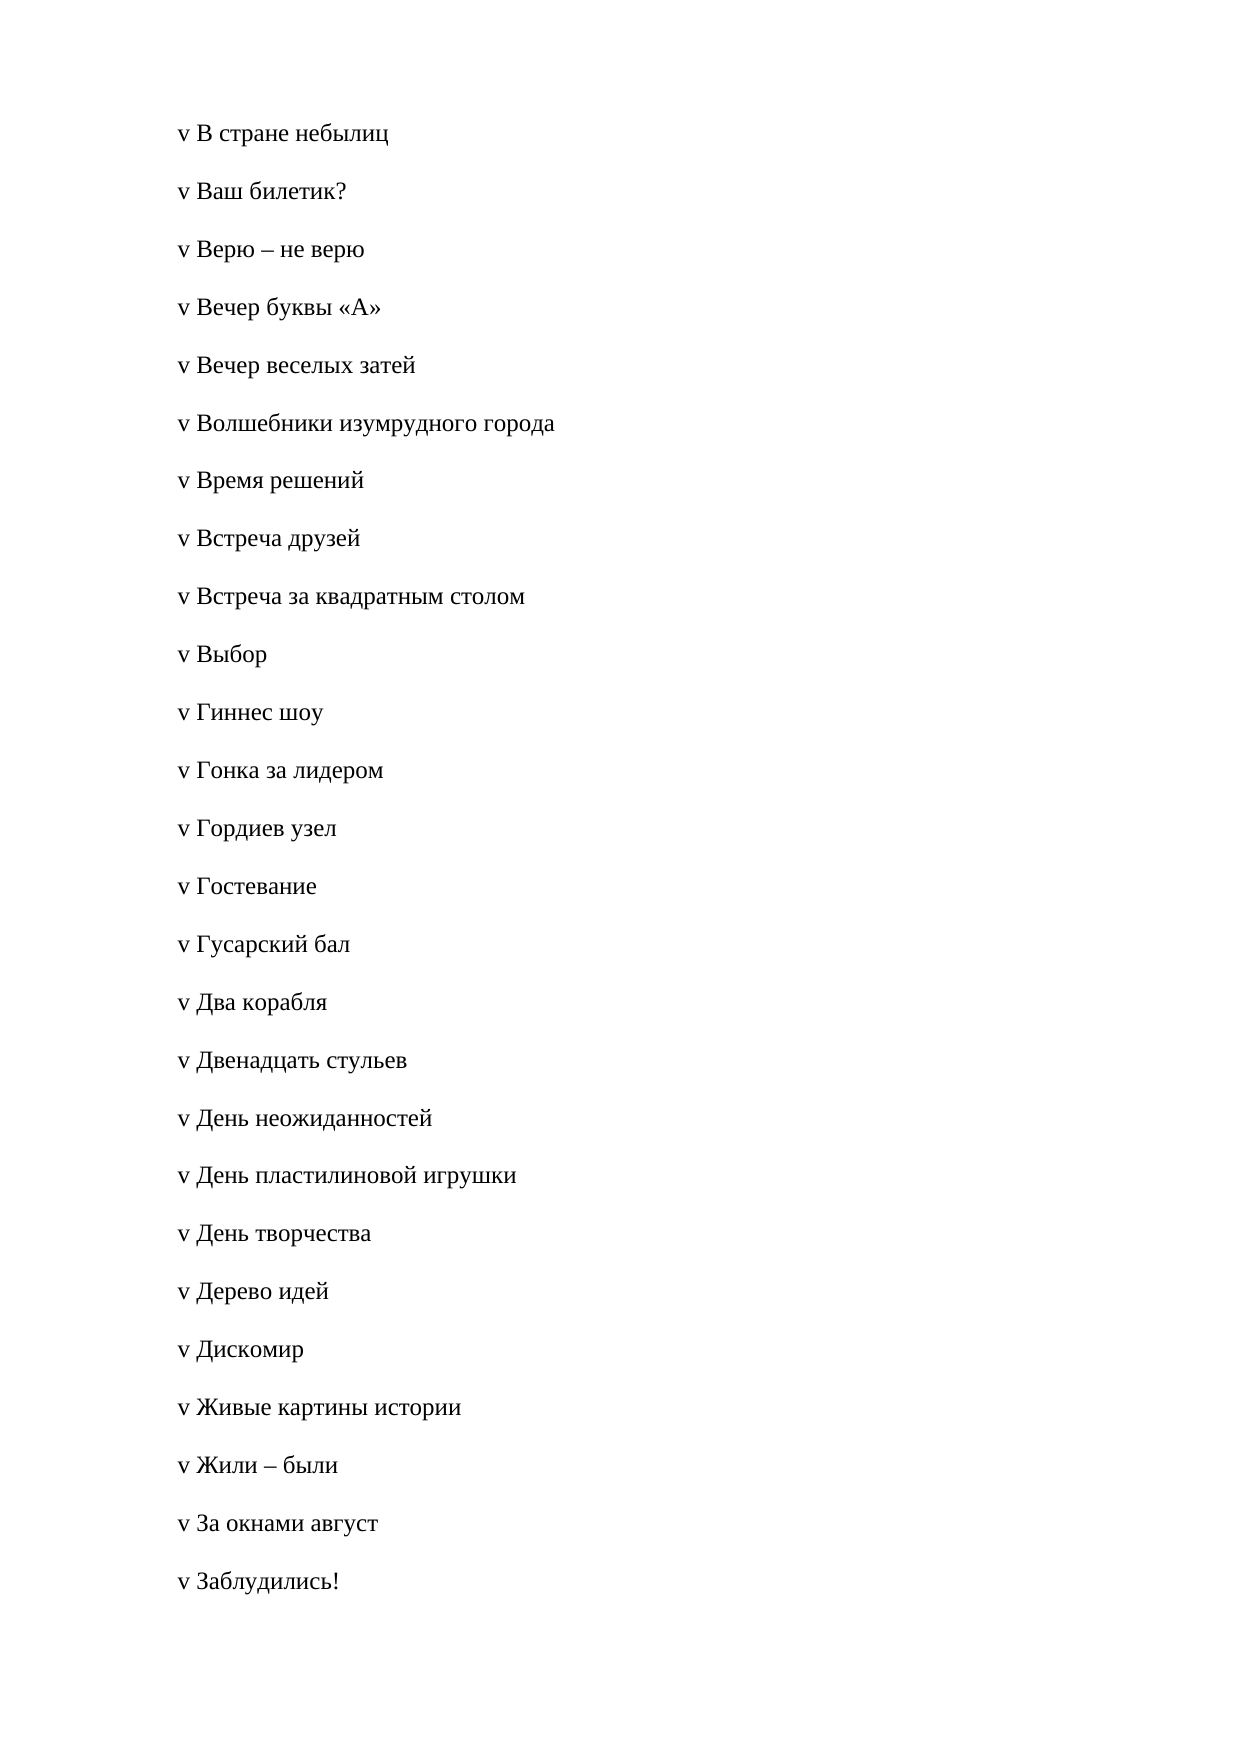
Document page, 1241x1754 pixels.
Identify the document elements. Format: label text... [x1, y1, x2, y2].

text v Гусарский бал [177, 929, 1152, 958]
text v Заблудились! [177, 1566, 1152, 1595]
text v Гостевание [177, 871, 1152, 900]
text v За окнами август [177, 1508, 1152, 1537]
text v Два корабля [177, 987, 1152, 1016]
text v Гиннес шоу [177, 697, 1152, 726]
text v Время решений [177, 466, 1152, 494]
text v Двенадцать стульев [177, 1045, 1152, 1073]
text v Живые картины истории [177, 1392, 1152, 1421]
text v Гонка за лидером [177, 755, 1152, 784]
text v Гордиев узел [177, 813, 1152, 842]
text v Дискомир [177, 1334, 1152, 1363]
text v В стране небылиц [177, 118, 1152, 147]
text v Вечер буквы «А» [177, 292, 1152, 321]
text v Ваш билетик? [177, 176, 1152, 205]
text v Дерево идей [177, 1276, 1152, 1305]
text v День творчества [177, 1218, 1152, 1247]
text v Встреча друзей [177, 523, 1152, 552]
text v Верю – не верю [177, 234, 1152, 263]
text v Волшебники изумрудного города [177, 408, 1152, 436]
text v День пластилиновой игрушки [177, 1161, 1152, 1189]
text v День неожиданностей [177, 1103, 1152, 1131]
text v Жили – были [177, 1450, 1152, 1479]
text v Выбор [177, 639, 1152, 668]
text v Встреча за квадратным столом [177, 581, 1152, 610]
text v Вечер веселых затей [177, 350, 1152, 378]
